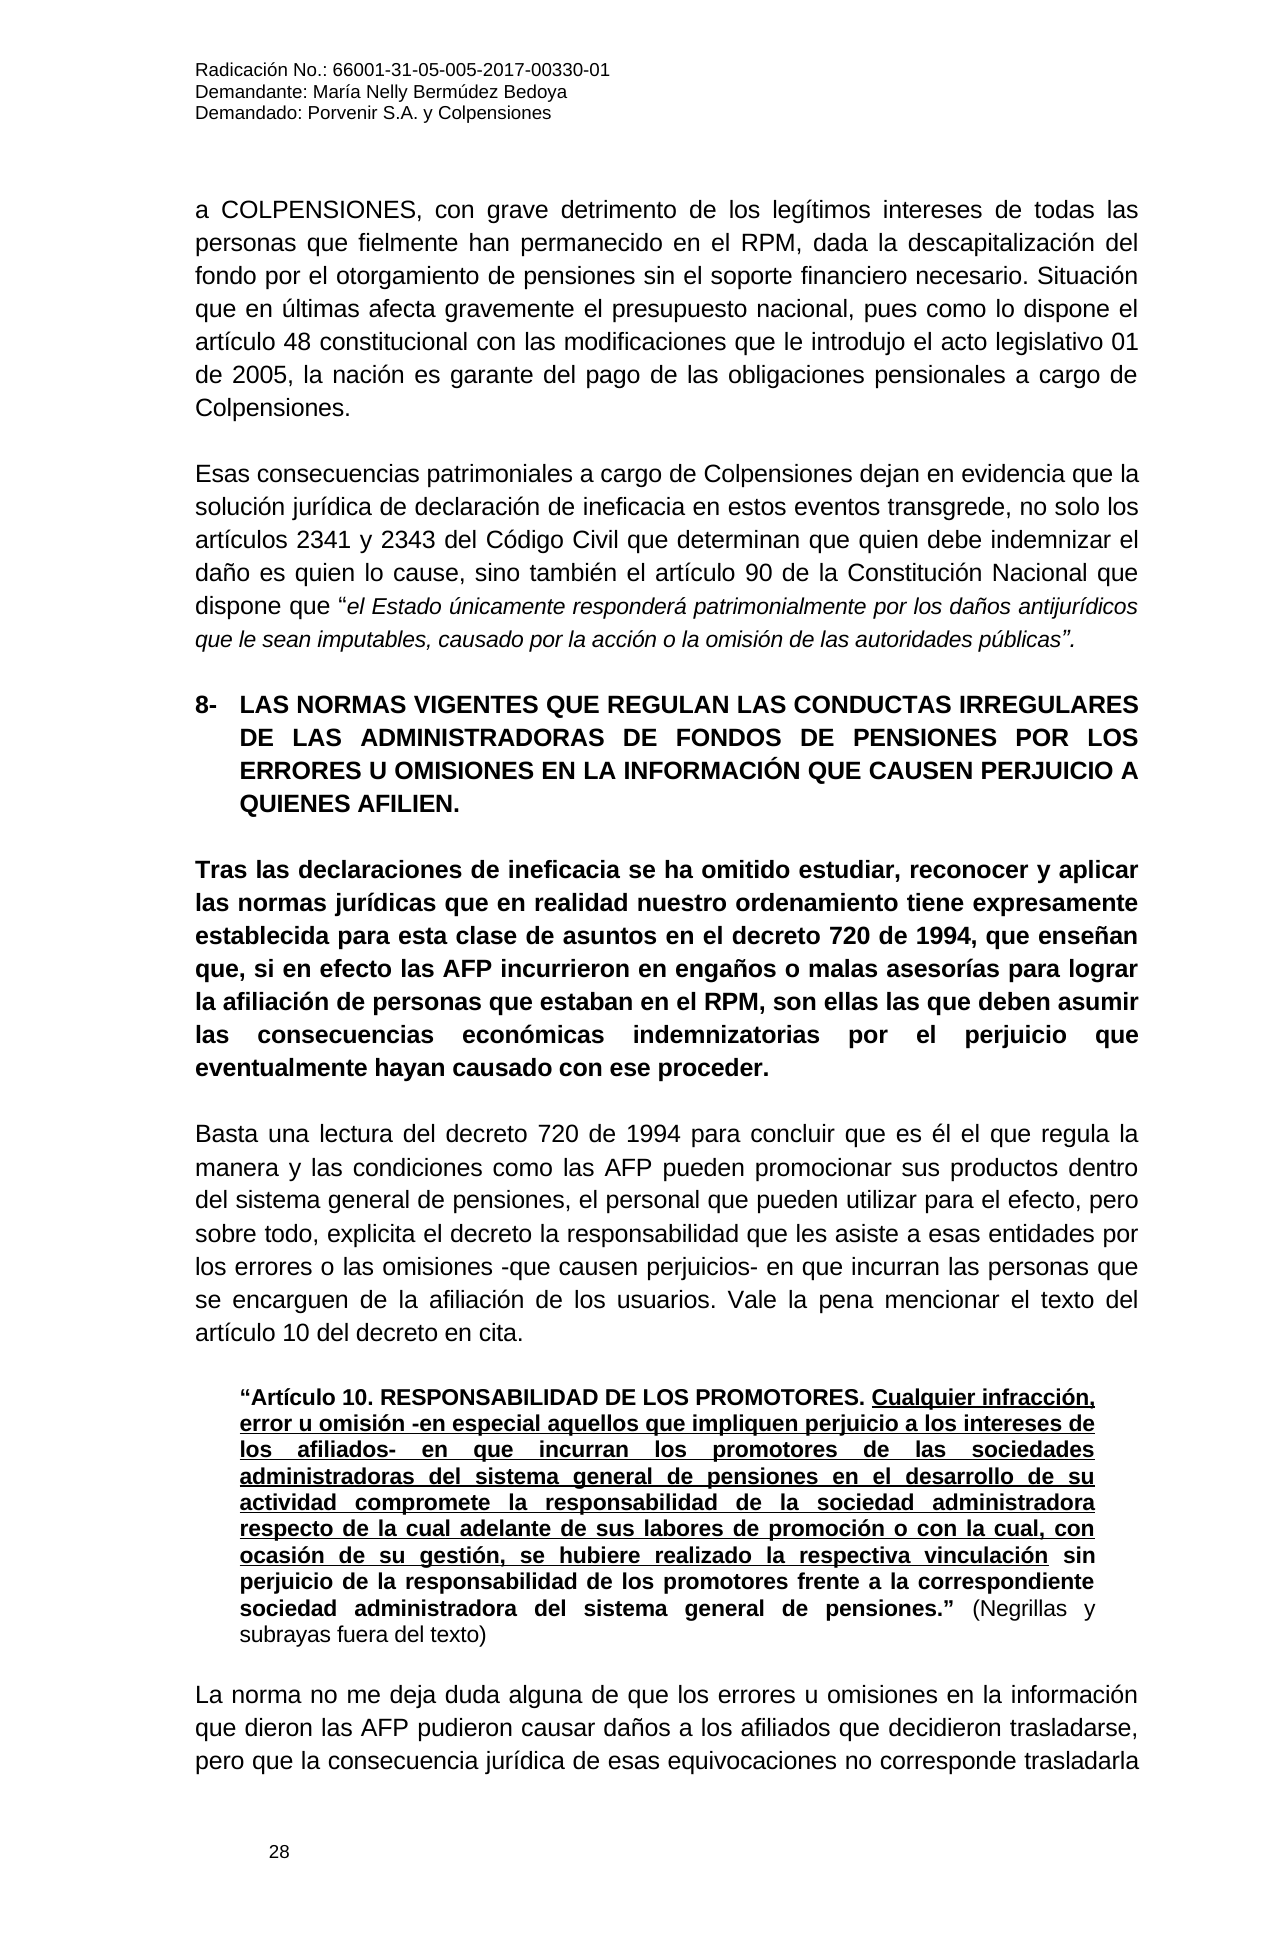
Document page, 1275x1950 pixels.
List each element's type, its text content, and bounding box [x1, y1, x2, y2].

list LAS NORMAS VIGENTES QUE REGULAN LAS CONDUCTAS IRREGULARES DE LAS ADMINISTRADORAS DE FONDOS DE PENSIONES POR LOS ERRORES U OMISIONES EN LA INFORMACIÓN QUE CAUSEN PERJUICIO A QUIENES AFILIEN. [195, 690, 1139, 818]
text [195, 195, 1139, 422]
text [195, 1680, 1139, 1775]
text Esas consecuencias patrimoniales a cargo de Colpensiones dejan en evidencia que la solución jurídica de declaración de ineficacia en estos eventos transgrede, no solo los artículos 2341 y 2343 del Código Civil que determinan que quien debe indemnizar el daño es quien lo cause, sino también el artículo 90 de la Constitución Nacional que dispone que “el Estado únicamente responderá patrimonialmente por los daños antijurídicos que le sean imputables, causado por la acción o la omisión de las autoridades públicas”. [195, 459, 1139, 653]
text Basta una lectura del decreto 720 de 1994 para concluir que es él el que regula la manera y las condiciones como las AFP pueden promocionar sus productos dentro del sistema general de pensiones, el personal que pueden utilizar para el efecto, pero sobre todo, explicita el decreto la responsabilidad que les asiste a esas entidades por los errores o las omisiones -que causen perjuicios- en que incurran las personas que se encarguen de la afiliación de los usuarios. Vale la pena mencionar el texto del artículo 10 del decreto en cita. [195, 1119, 1139, 1346]
text “Artículo 10. RESPONSABILIDAD DE LOS PROMOTORES. Cualquier infracción, error u omisión -en especial aquellos que impliquen perjuicio a los intereses de los afiliados- en que incurran los promotores de las sociedades administradoras del sistema general de pensiones en el desarrollo de su actividad compromete la responsabilidad de la sociedad administradora respecto de la cual adelante de sus labores de promoción o con la cual, con ocasión de su gestión, se hubiere realizado la respectiva vinculación sin perjuicio de la responsabilidad de los promotores frente a la correspondiente sociedad administradora del sistema general de pensiones.” (Negrillas y subrayas fuera del texto) [239, 1539, 1095, 1647]
text “Artículo 10. RESPONSABILIDAD DE LOS PROMOTORES. Cualquier infracción, error u omisión -en especial aquellos que impliquen perjuicio a los intereses de los afiliados- en que incurran los promotores de las sociedades administradoras del sistema general de pensiones en el desarrollo de su actividad compromete la responsabilidad de la sociedad administradora respecto de la cual adelante de sus labores de promoción o con la cual, con ocasión de su gestión, se hubiere realizado la respectiva vinculación sin perjuicio de la responsabilidad de los promotores frente a la correspondiente sociedad administradora del sistema general de pensiones.” (Negrillas y subrayas fuera del texto) [239, 1384, 1095, 1433]
text Tras las declaraciones de ineficacia se ha omitido estudiar, reconocer y aplicar las normas jurídicas que en realidad nuestro ordenamiento tiene expresamente establecida para esta clase de asuntos en el decreto 720 de 1994, que enseñan que, si en efecto las AFP incurrieron en engaños o malas asesorías para lograr la afiliación de personas que estaban en el RPM, son ellas las que deben asumir las consecuencias económicas indemnizatorias por el perjuicio que eventualmente hayan causado con ese proceder. [195, 855, 1139, 1082]
